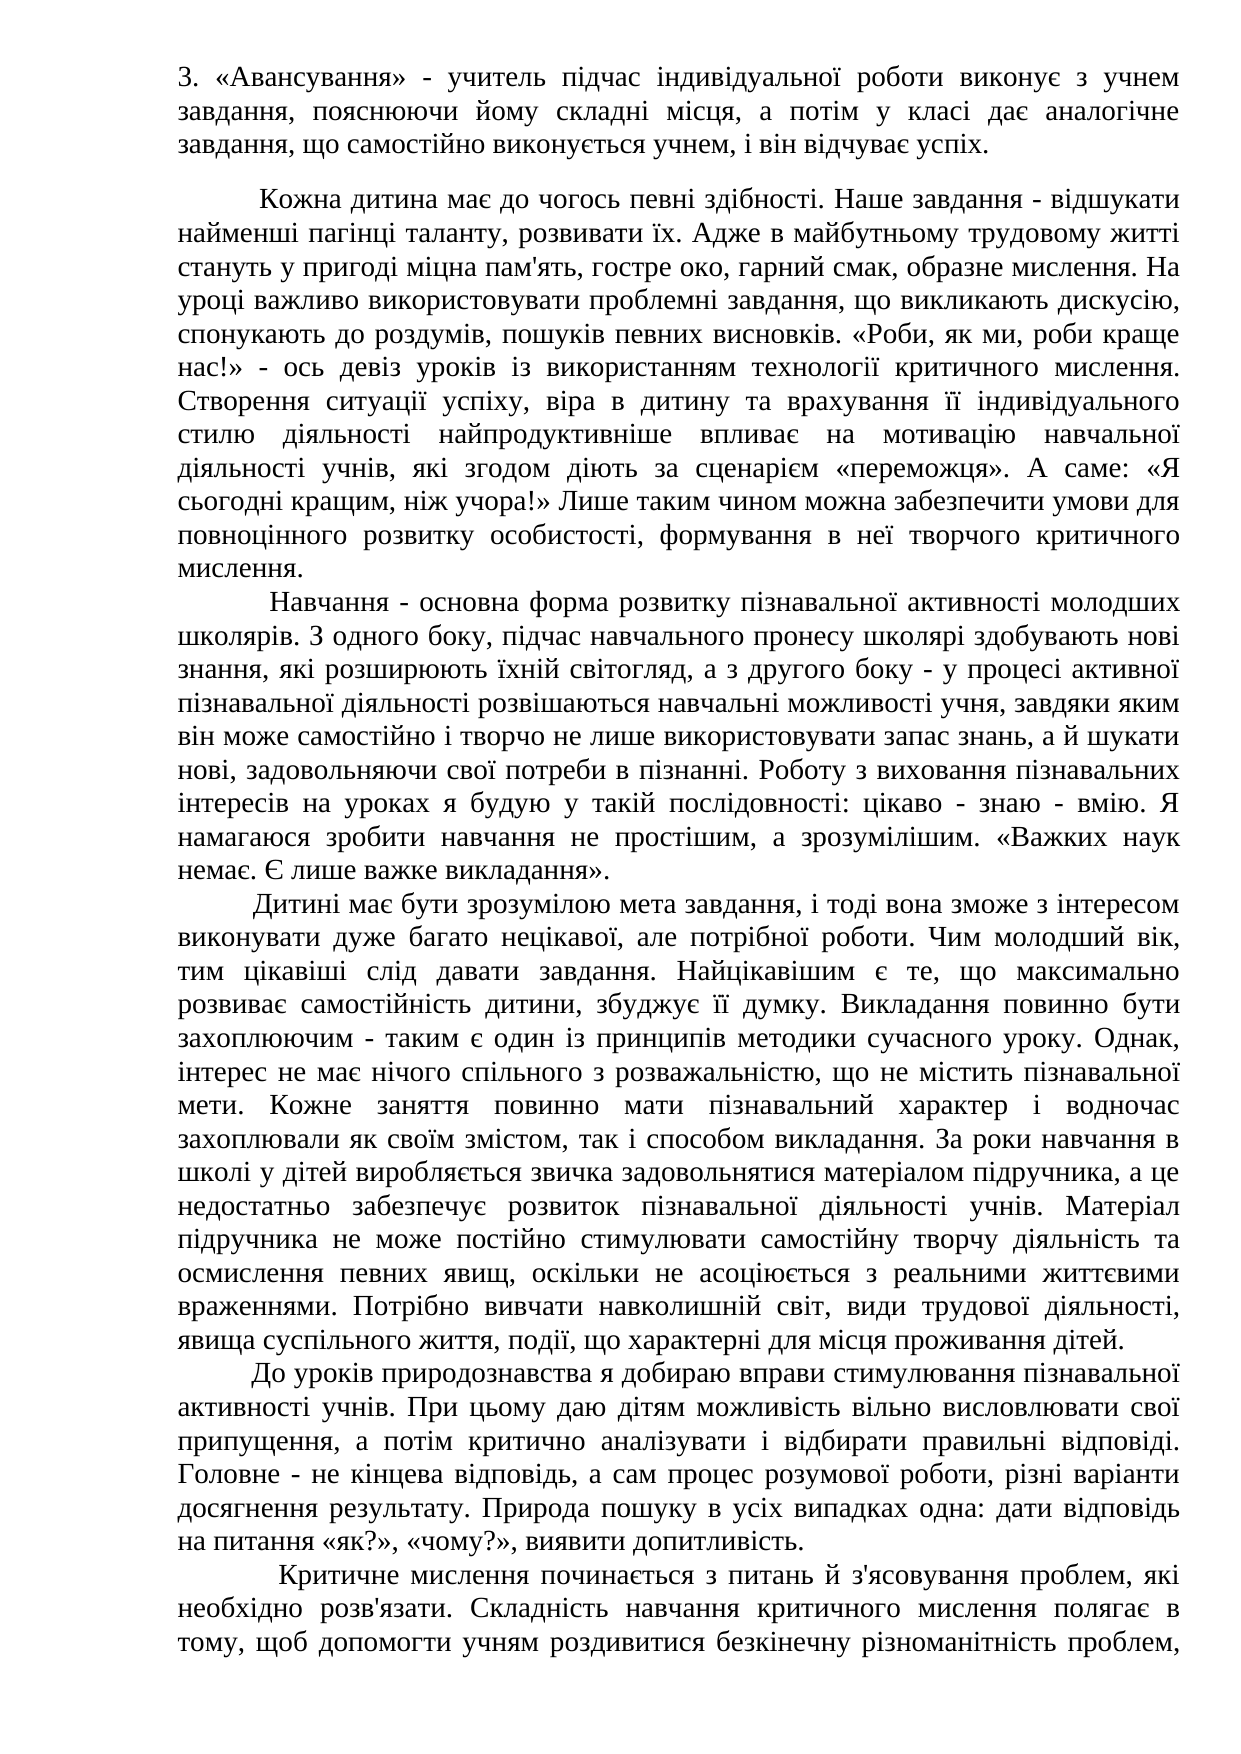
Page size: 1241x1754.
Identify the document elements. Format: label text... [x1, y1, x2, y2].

text Навчання - основна форма розвитку пізнавальної активності молодших школярів. З одного боку, підчас навчального пронесу школярі здобувають нові знання, які розширюють їхній світогляд, а з другого боку - у процесі активної пізнавальної діяльності розвішаються навчальні можливості учня, завдяки яким він може самостійно і творчо не лише використовувати запас знань, а й шукати нові, задовольняючи свої потреби в пізнанні. Роботу з виховання пізнавальних інтересів на уроках я будую у такій послідовності: цікаво - знаю - вмію. Я намагаюся зробити навчання не простішим, а зрозумілішим. «Важких наук немає. Є лише важке викладання». [177, 584, 1181, 886]
text Дитині має бути зрозумілою мета завдання, і тоді вона зможе з інтересом виконувати дуже багато нецікавої, але потрібної роботи. Чим молодший вік, тим цікавіші слід давати завдання. Найцікавішим є те, що максимально розвиває самостійність дитини, збуджує її думку. Викладання повинно бути захоплюючим - таким є один із принципів методики сучасного уроку. Однак, інтерес не має нічого спільного з розважальністю, що не містить пізнавальної мети. Кожне заняття повинно мати пізнавальний характер і водночас захоплювали як своїм змістом, так і способом викладання. За роки навчання в школі у дітей виробляється звичка задовольнятися матеріалом підручника, а це недостатньо забезпечує розвиток пізнавальної діяльності учнів. Матеріал підручника не може постійно стимулювати самостійну творчу діяльність та осмислення певних явищ, оскільки не асоціюється з реальними життєвими враженнями. Потрібно вивчати навколишній світ, види трудової діяльності, явища суспільного життя, події, що характерні для місця проживання дітей. [177, 886, 1181, 1356]
text До уроків природознавства я добираю вправи стимулювання пізнавальної активності учнів. При цьому даю дітям можливість вільно висловлювати свої припущення, а потім критично аналізувати і відбирати правильні відповіді. Головне - не кінцева відповідь, а сам процес розумової роботи, різні варіанти досягнення результату. Природа пошуку в усіх випадках одна: дати відповідь на питання «як?», «чому?», виявити допитливість. [177, 1356, 1181, 1557]
text 3. «Авансування» - учитель підчас індивідуальної роботи виконує з учнем завдання, пояснюючи йому складні місця, а потім у класі дає аналогічне завдання, що самостійно виконується учнем, і він відчуває успіх. [177, 59, 1181, 160]
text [177, 1557, 1181, 1657]
text Кожна дитина має до чогось певні здібності. Наше завдання - відшукати найменші пагінці таланту, розвивати їх. Адже в майбутньому трудовому житті стануть у пригоді міцна пам'ять, гостре око, гарний смак, образне мислення. На уроці важливо використовувати проблемні завдання, що викликають дискусію, спонукають до роздумів, пошуків певних висновків. «Роби, як ми, роби краще нас!» - ось девіз уроків із використанням технології критичного мислення. Створення ситуації успіху, віра в дитину та врахування її індивідуального стилю діяльності найпродуктивніше впливає на мотивацію навчальної діяльності учнів, які згодом діють за сценарієм «переможця». А саме: «Я сьогодні кращим, ніж учора!» Лише таким чином можна забезпечити умови для повноцінного розвитку особистості, формування в неї творчого критичного мислення. [177, 182, 1181, 584]
